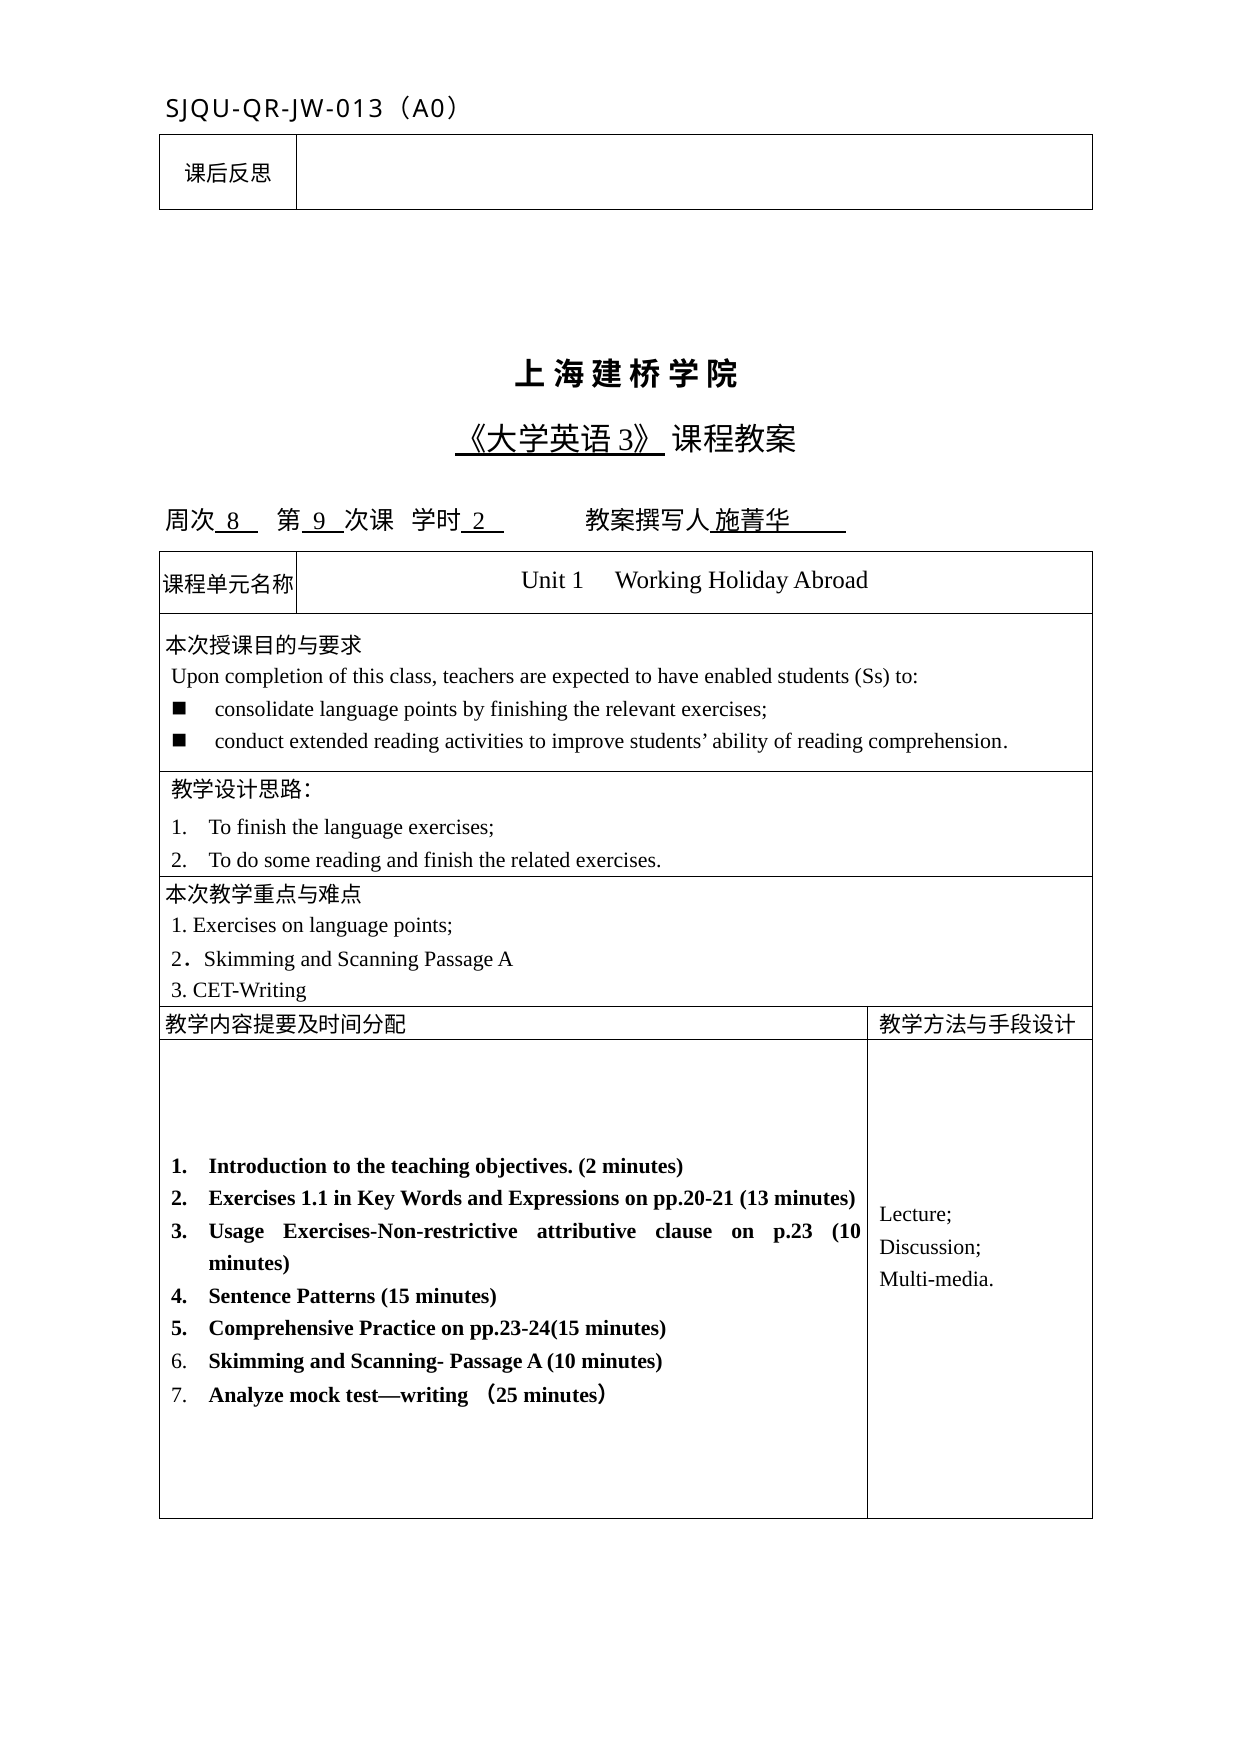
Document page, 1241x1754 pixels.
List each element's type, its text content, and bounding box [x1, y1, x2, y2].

table_cell 本次教学重点与难点 1. Exercises on language points; 2．Skimming and Scanning Passage A 3. CET-Writing [160, 877, 1092, 1006]
table_cell 教学方法与手段设计 [868, 1007, 1092, 1039]
table_cell 教学内容提要及时间分配 [160, 1007, 867, 1039]
text 上 海 建 桥 学 院 [165, 340, 1087, 405]
text 周次 8 第 9 次课 学时 2 教案撰写人 施菁华 [165, 486, 1087, 551]
table_cell Introduction to the teaching objectives. (2 minutes) Exercises 1.1 in Key Words and Expressions on pp.20-21 (13 minutes) Usage Exercises-Non-restrictive attributive clause on p.23 (10 minutes) Sentence Patterns (15 minutes) Comprehensive Practice on pp.23-24(15 minutes) Skimming and Scanning- Passage A (10 minutes) Analyze mock test—writing （25 minutes） [160, 1040, 867, 1518]
text 《大学英语3》 课程教案 [165, 405, 1087, 470]
table_cell 本次授课目的与要求 Upon completion of this class, teachers are expected to have enabled students (Ss) to: consolidate language points by finishing the relevant exercises; conduct extended reading activities to improve students’ ability of reading comprehension. [160, 614, 1092, 771]
table_cell 教学设计思路： To finish the language exercises; To do some reading and finish the related exercises. [160, 772, 1092, 876]
table_cell Lecture; Discussion; Multi-media. [868, 1040, 1092, 1518]
table_header Unit 1 Working Holiday Abroad [297, 552, 1092, 613]
table_cell 课后反思 [160, 135, 296, 209]
table_cell [297, 135, 1092, 209]
table_header 课程单元名称 [160, 552, 296, 613]
